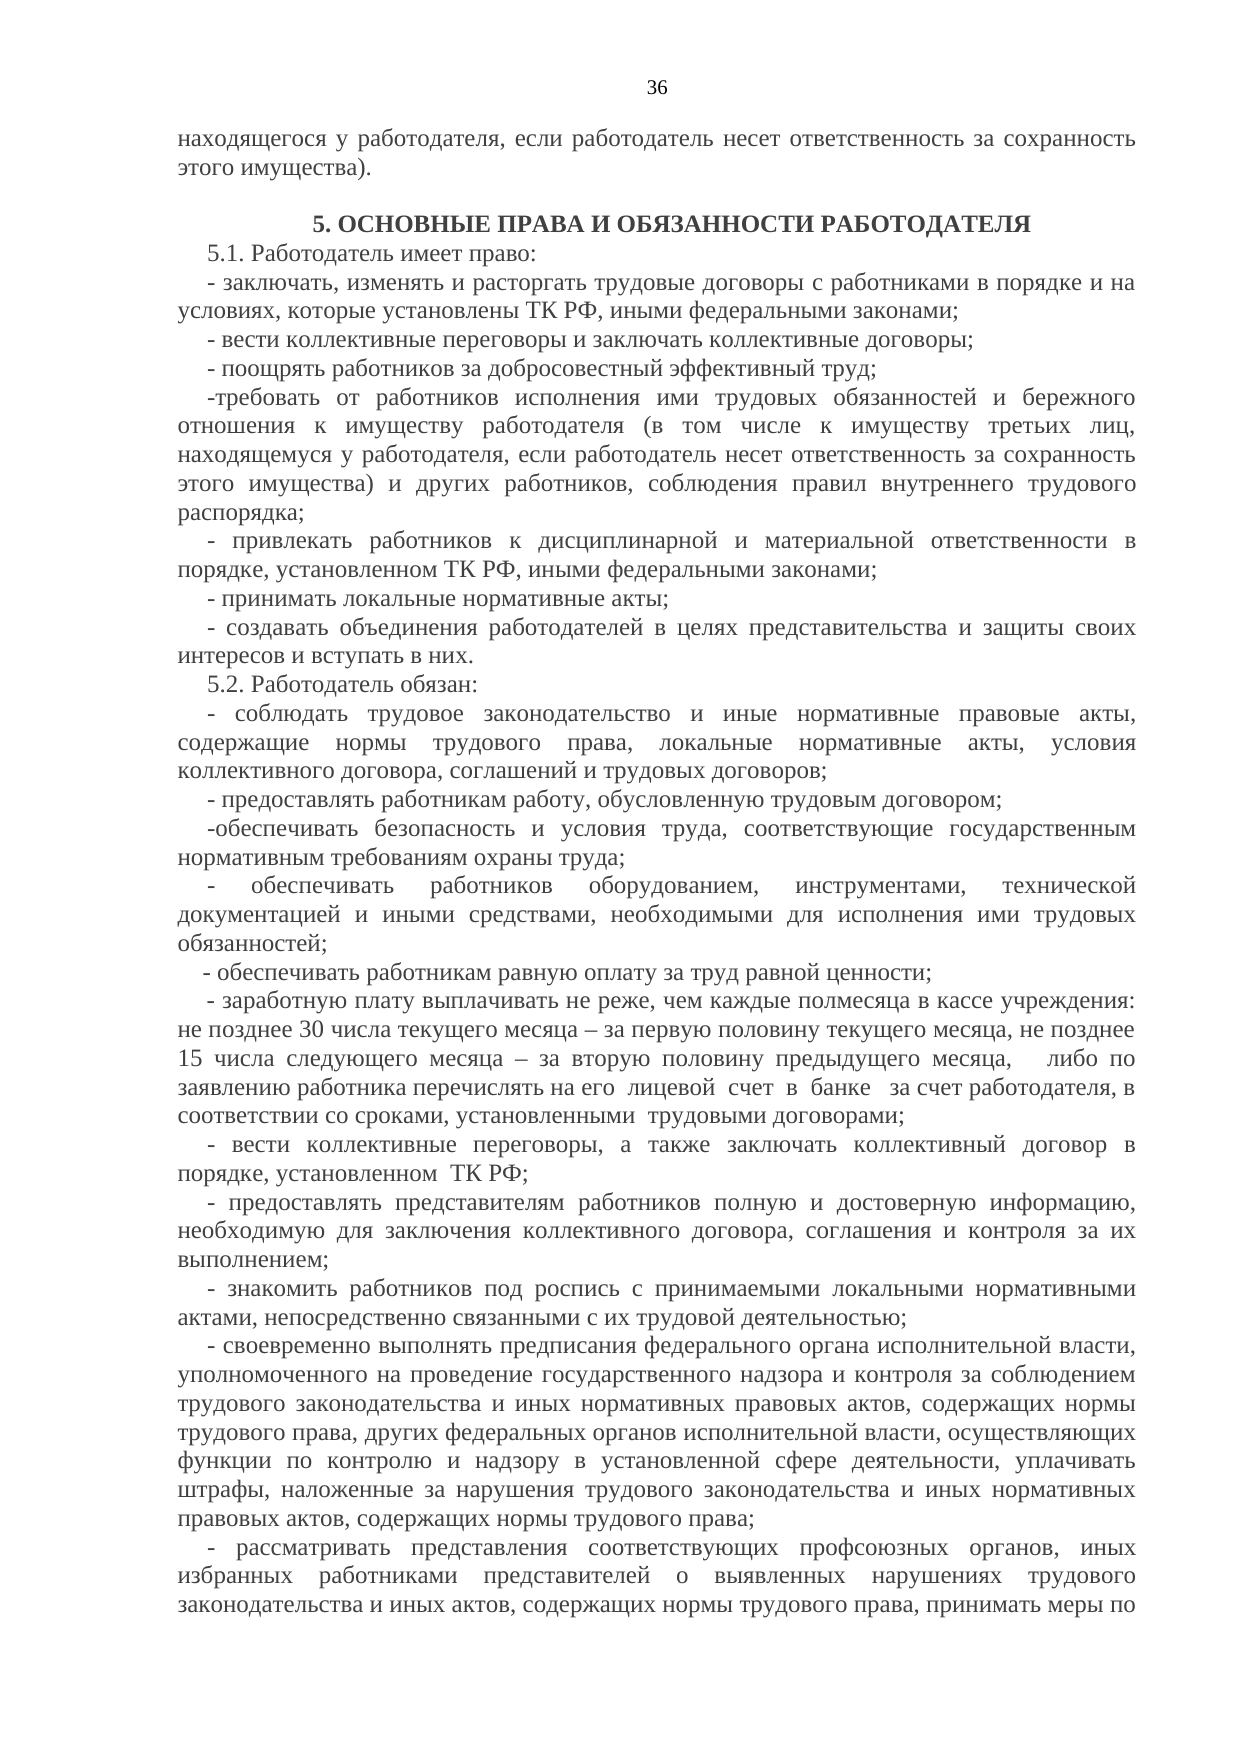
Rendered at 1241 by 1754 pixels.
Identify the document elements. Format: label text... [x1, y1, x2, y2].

text - привлекать работников к дисциплинарной и материальной ответственности в порядке, установленном ТК РФ, иными федеральными законами; [177, 526, 1137, 583]
text - знакомить работников под роспись с принимаемыми локальными нормативными актами, непосредственно связанными с их трудовой деятельностью; [177, 1273, 1137, 1331]
text 5.2. Работодатель обязан: [177, 669, 1137, 698]
text 5. ОСНОВНЫЕ ПРАВА И ОБЯЗАННОСТИ РАБОТОДАТЕЛЯ [177, 209, 1137, 238]
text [177, 123, 1137, 181]
text - заработную плату выплачивать не реже, чем каждые полмесяца в кассе учреждения: не позднее 30 числа текущего месяца – за первую половину текущего месяца, не позднее 15 числа следующего месяца – за вторую половину предыдущего месяца, либо по заявлению работника перечислять на его лицевой счет в банке за счет работодателя, в соответствии со сроками, установленными трудовыми договорами; [177, 986, 1137, 1129]
text - заключать, изменять и расторгать трудовые договоры с работниками в порядке и на условиях, которые установлены ТК РФ, иными федеральными законами; [177, 267, 1137, 324]
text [177, 1532, 1137, 1618]
text - вести коллективные переговоры и заключать коллективные договоры; [177, 324, 1137, 353]
text - обеспечивать работникам равную оплату за труд равной ценности; [177, 957, 1137, 986]
text - соблюдать трудовое законодательство и иные нормативные правовые акты, содержащие нормы трудового права, локальные нормативные акты, условия коллективного договора, соглашений и трудовых договоров; [177, 698, 1137, 784]
text - своевременно выполнять предписания федерального органа исполнительной власти, уполномоченного на проведение государственного надзора и контроля за соблюдением трудового законодательства и иных нормативных правовых актов, содержащих нормы трудового права, других федеральных органов исполнительной власти, осуществляющих функции по контролю и надзору в установленной сфере деятельности, уплачивать штрафы, наложенные за нарушения трудового законодательства и иных нормативных правовых актов, содержащих нормы трудового права; [177, 1331, 1137, 1532]
text -требовать от работников исполнения ими трудовых обязанностей и бережного отношения к имуществу работодателя (в том числе к имуществу третьих лиц, находящемуся у работодателя, если работодатель несет ответственность за сохранность этого имущества) и других работников, соблюдения правил внутреннего трудового распорядка; [177, 382, 1137, 526]
text - обеспечивать работников оборудованием, инструментами, технической документацией и иными средствами, необходимыми для исполнения ими трудовых обязанностей; [177, 871, 1137, 957]
text - принимать локальные нормативные акты; [177, 583, 1137, 612]
text - предоставлять представителям работников полную и достоверную информацию, необходимую для заключения коллективного договора, соглашения и контроля за их выполнением; [177, 1187, 1137, 1273]
text 5.1. Работодатель имеет право: [177, 238, 1137, 267]
text -обеспечивать безопасность и условия труда, соответствующие государственным нормативным требованиям охраны труда; [177, 813, 1137, 871]
text - вести коллективные переговоры, а также заключать коллективный договор в порядке, установленном ТК РФ; [177, 1129, 1137, 1187]
text - поощрять работников за добросовестный эффективный труд; [177, 353, 1137, 382]
text - создавать объединения работодателей в целях представительства и защиты своих интересов и вступать в них. [177, 612, 1137, 669]
text - предоставлять работникам работу, обусловленную трудовым договором; [177, 784, 1137, 813]
